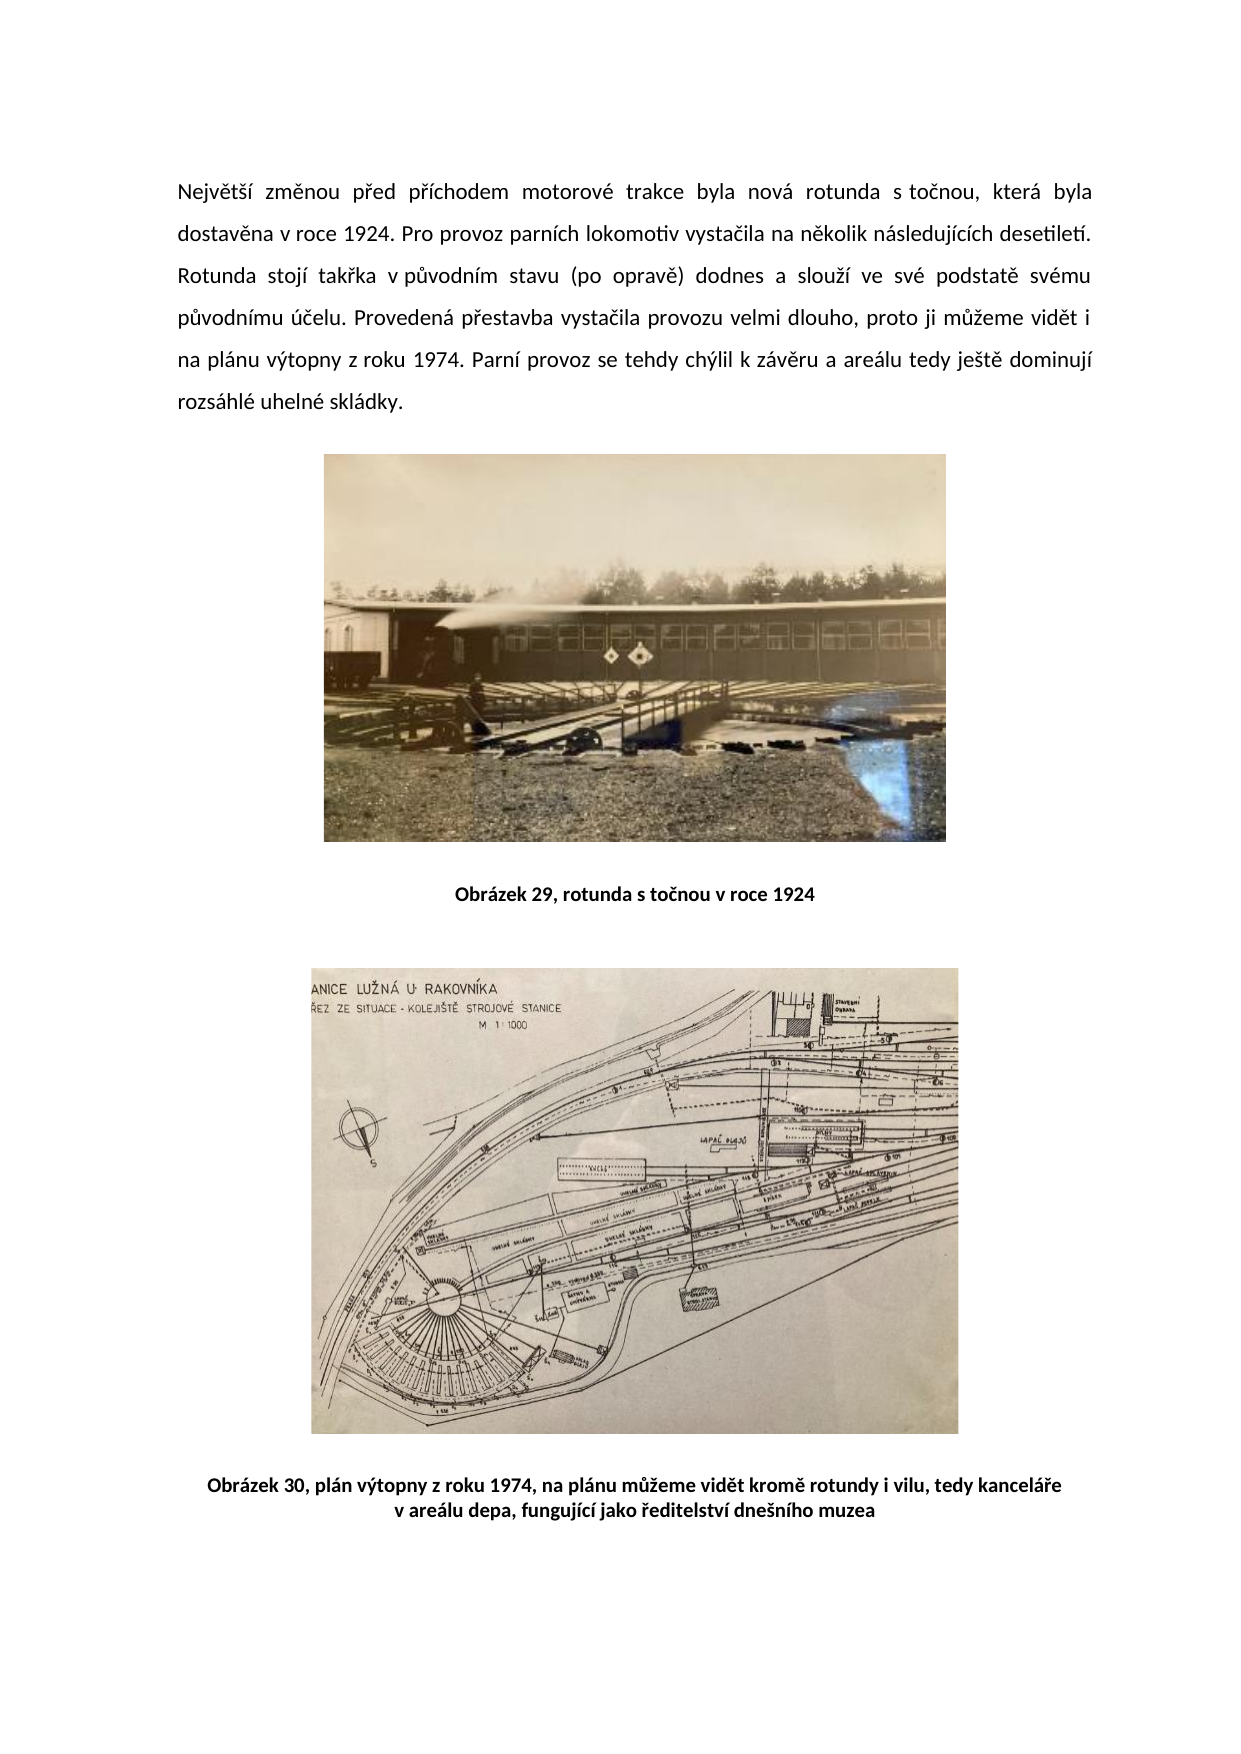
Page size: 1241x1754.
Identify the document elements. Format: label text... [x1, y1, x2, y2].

picture [323, 454, 946, 842]
picture [311, 968, 959, 1434]
text Obrázek 30, plán výtopny z roku 1974, na plánu můžeme vidět kromě rotundy i vilu, tedy kanceláře v areálu depa, fungující jako ředitelství dnešního muzea [177, 1472, 1092, 1523]
text Obrázek 29, rotunda s točnou v roce 1924 [177, 881, 1092, 906]
text Největší změnou před příchodem motorové trakce byla nová rotunda s točnou, která byla dostavěna v roce 1924. Pro provoz parních lokomotiv vystačila na několik následujících desetiletí. Rotunda stojí takřka v původním stavu (po opravě) dodnes a slouží ve své podstatě svému původnímu účelu. Provedená přestavba vystačila provozu velmi dlouho, proto ji můžeme vidět i na plánu výtopny z roku 1974. Parní provoz se tehdy chýlil k závěru a areálu tedy ještě dominují rozsáhlé uhelné skládky. [177, 177, 1092, 415]
